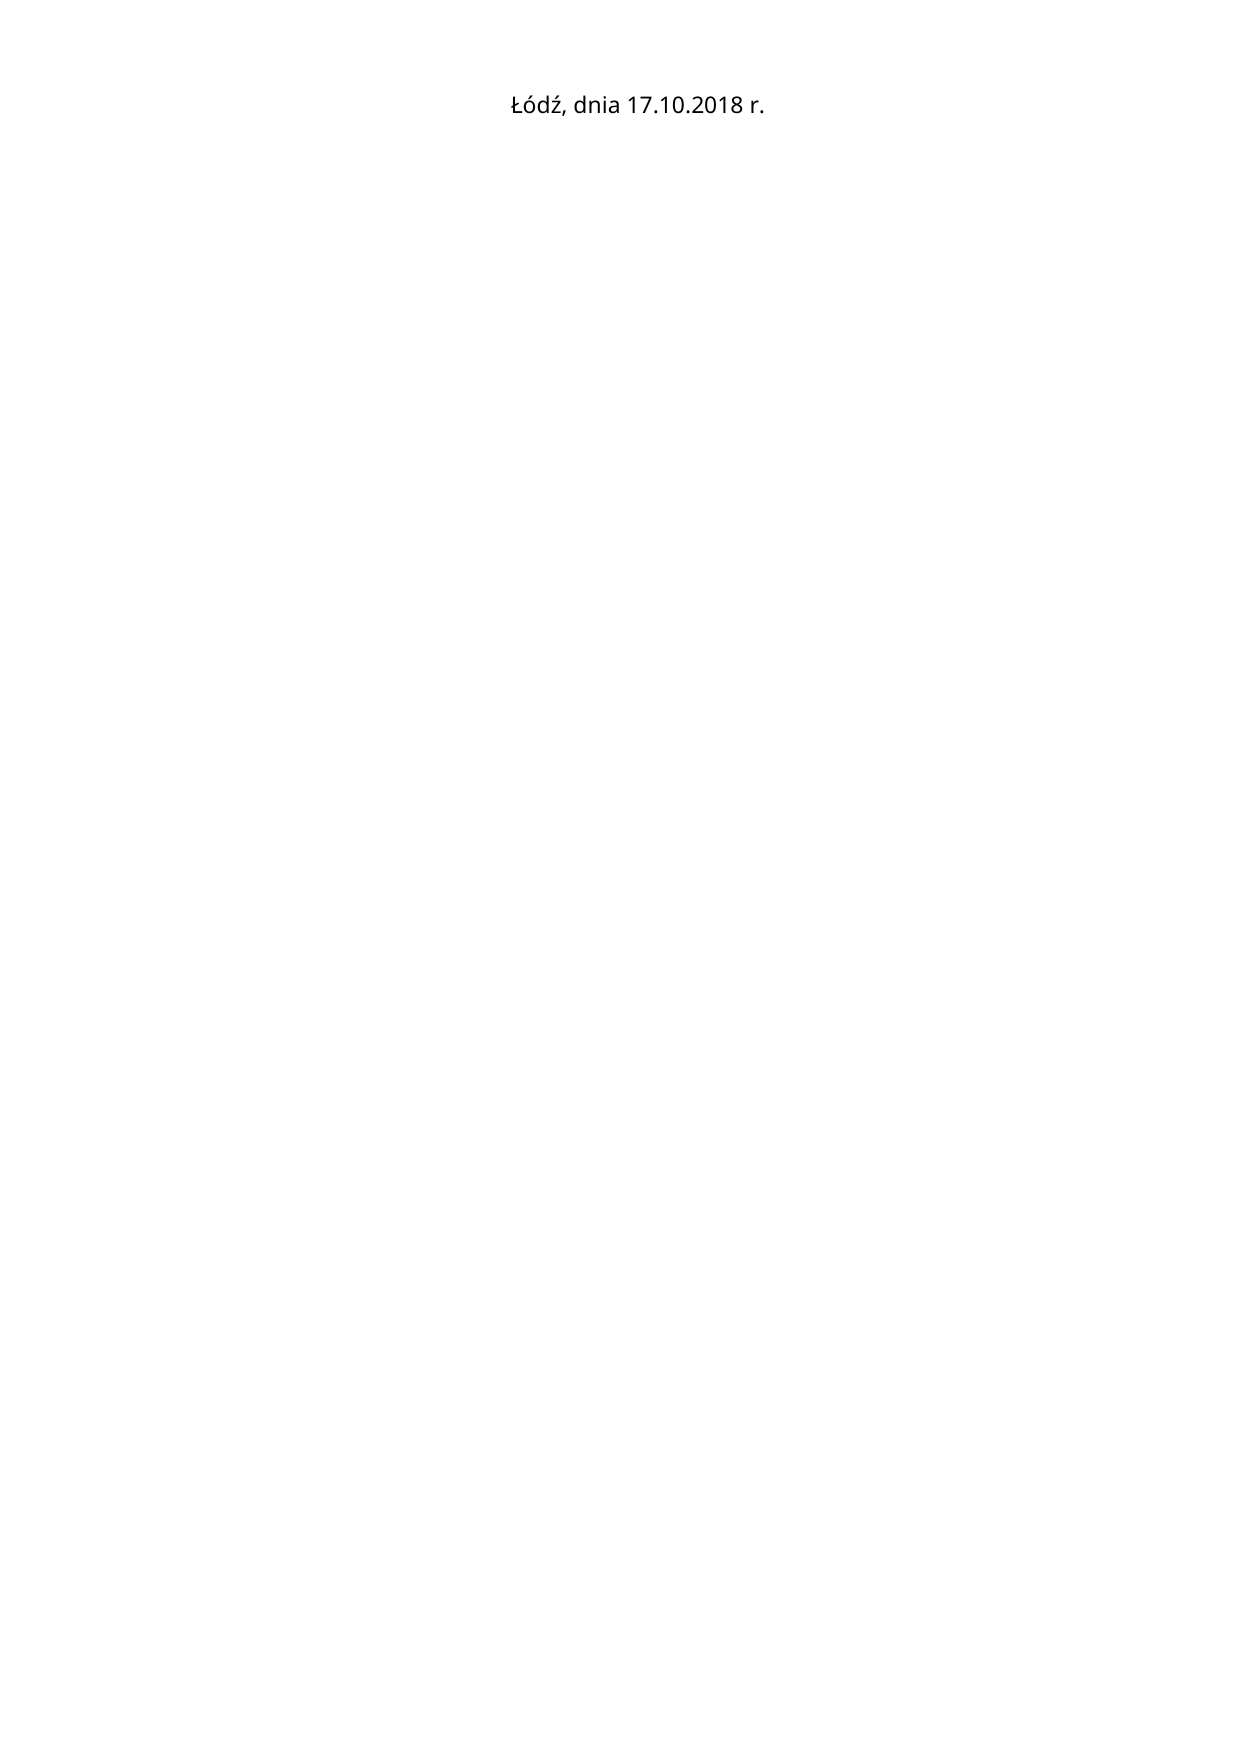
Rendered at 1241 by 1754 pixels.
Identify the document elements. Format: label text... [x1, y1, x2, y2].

text Łódź, dnia 17.10.2018 r. [118, 89, 1157, 120]
